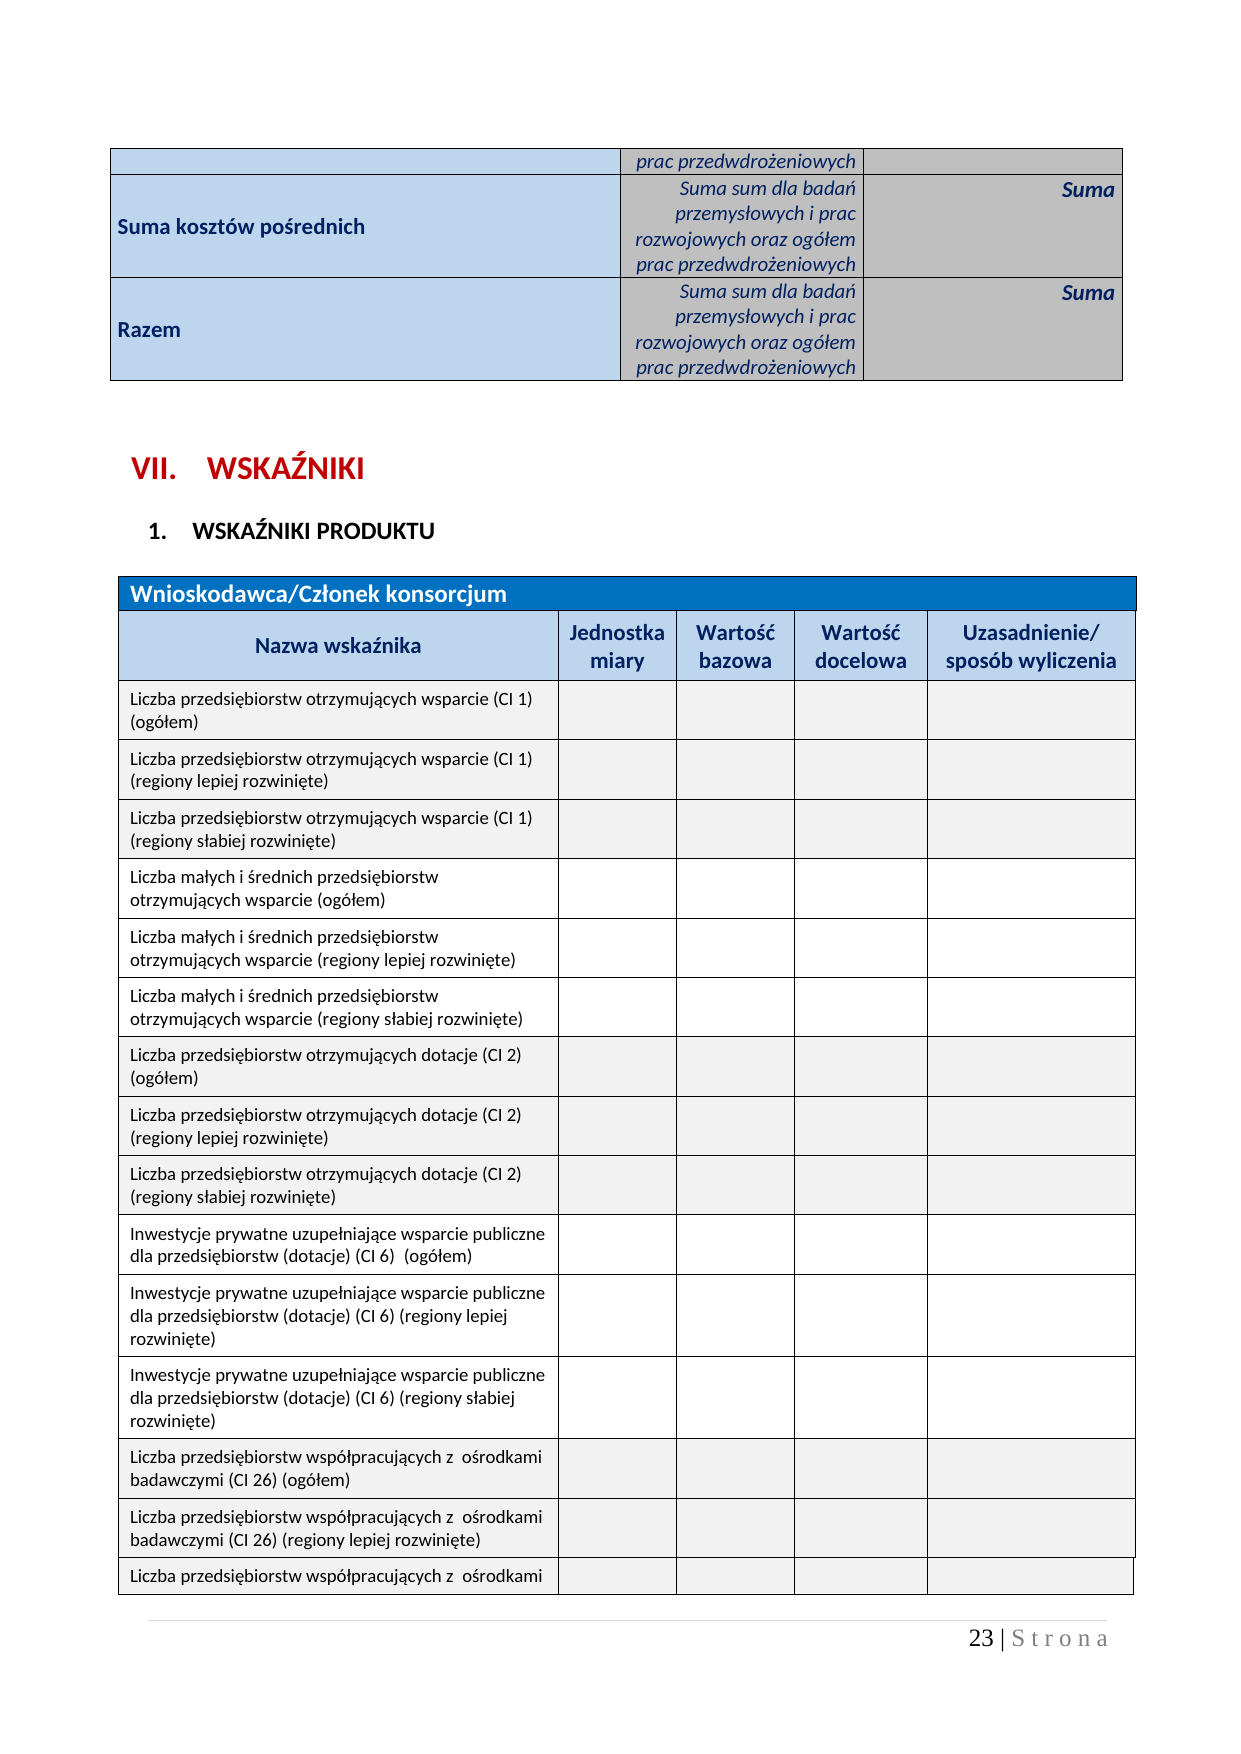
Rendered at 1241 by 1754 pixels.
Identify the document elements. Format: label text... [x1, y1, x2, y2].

table_cell [677, 1275, 794, 1356]
table_cell [677, 1558, 794, 1593]
table_cell [928, 1215, 1135, 1274]
table_cell [928, 800, 1135, 858]
table_cell Jednostka miary [559, 611, 676, 680]
table_cell [795, 1275, 927, 1356]
table_cell [928, 740, 1135, 799]
table_cell [795, 1357, 927, 1438]
table_cell [559, 978, 676, 1036]
table_cell Suma sum dla badań przemysłowych i prac rozwojowych oraz ogółem prac przedwdrożeniowych [621, 278, 863, 380]
table_cell [677, 1156, 794, 1214]
table_cell [559, 1439, 676, 1498]
table_cell [559, 859, 676, 917]
table_cell Liczba małych i średnich przedsiębiorstw otrzymujących wsparcie (regiony lepiej rozwinięte) [119, 919, 558, 977]
table_cell Liczba przedsiębiorstw otrzymujących wsparcie (CI 1) (regiony słabiej rozwinięte) [119, 800, 558, 858]
table_cell [928, 919, 1135, 977]
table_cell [621, 175, 863, 277]
table_cell Inwestycje prywatne uzupełniające wsparcie publiczne dla przedsiębiorstw (dotacje) (CI 6) (regiony słabiej rozwinięte) [119, 1357, 558, 1438]
table_cell [795, 919, 927, 977]
table_cell Liczba przedsiębiorstw współpracujących z ośrodkami badawczymi (CI 26) (ogółem) [119, 1439, 558, 1498]
table_cell Uzasadnienie/ sposób wyliczenia [928, 611, 1135, 680]
table_cell [677, 1357, 794, 1438]
table_cell [928, 1156, 1135, 1214]
table_cell [559, 800, 676, 858]
table_cell [928, 1499, 1135, 1557]
table_cell [559, 1156, 676, 1214]
list WSKAŹNIKI [177, 447, 1152, 488]
table_cell [795, 1097, 927, 1155]
table_cell Liczba przedsiębiorstw otrzymujących wsparcie (CI 1) (ogółem) [119, 681, 558, 739]
table_cell Liczba przedsiębiorstw otrzymujących dotacje (CI 2) (regiony lepiej rozwinięte) [119, 1097, 558, 1155]
table_cell [928, 1037, 1135, 1096]
table_cell [795, 1156, 927, 1214]
table_cell [677, 1097, 794, 1155]
table_cell [677, 681, 794, 739]
table_cell [559, 919, 676, 977]
table_cell [677, 978, 794, 1036]
table_cell Liczba przedsiębiorstw otrzymujących wsparcie (CI 1) (regiony lepiej rozwinięte) [119, 740, 558, 799]
table_cell [677, 740, 794, 799]
subtitle WSKAŹNIKI PRODUKTU [148, 515, 1122, 545]
table_header Wnioskodawca/Członek konsorcjum [119, 577, 1136, 610]
table_cell [559, 1037, 676, 1096]
table_cell Suma [864, 149, 1122, 174]
table_cell [795, 978, 927, 1036]
table_cell Suma [864, 175, 1122, 277]
table_cell [795, 1215, 927, 1274]
table_cell Suma kosztów pośrednich [111, 175, 620, 277]
table_cell [795, 740, 927, 799]
table_cell [677, 1037, 794, 1096]
table_cell [559, 1558, 676, 1593]
table_cell [795, 859, 927, 917]
table_cell Liczba przedsiębiorstw otrzymujących dotacje (CI 2) (ogółem) [119, 1037, 558, 1096]
table_cell [928, 859, 1135, 917]
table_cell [621, 149, 863, 174]
table_cell [928, 681, 1135, 739]
table_cell Wartość bazowa [677, 611, 794, 680]
table_cell [677, 919, 794, 977]
table_cell [559, 1357, 676, 1438]
table_cell Wartość docelowa [795, 611, 927, 680]
table_cell [795, 1037, 927, 1096]
table_cell [928, 1097, 1135, 1155]
table_cell Razem [111, 278, 620, 380]
table_cell [677, 1499, 794, 1557]
table_cell [559, 1097, 676, 1155]
table_cell [795, 800, 927, 858]
table_cell Inwestycje prywatne uzupełniające wsparcie publiczne dla przedsiębiorstw (dotacje) (CI 6) (ogółem) [119, 1215, 558, 1274]
table_cell [677, 859, 794, 917]
table_cell Nazwa wskaźnika [119, 611, 558, 680]
table_cell [559, 740, 676, 799]
table_cell [928, 1275, 1135, 1356]
table_cell [559, 1499, 676, 1557]
table_cell [795, 1558, 927, 1593]
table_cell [119, 1558, 558, 1593]
table_cell [559, 681, 676, 739]
table_cell Suma [864, 278, 1122, 380]
table_cell [795, 1499, 927, 1557]
table_cell [928, 1357, 1135, 1438]
table_cell [677, 800, 794, 858]
table_cell [795, 681, 927, 739]
table_cell [928, 1558, 1133, 1593]
table_cell [928, 978, 1135, 1036]
table_cell Inwestycje prywatne uzupełniające wsparcie publiczne dla przedsiębiorstw (dotacje) (CI 6) (regiony lepiej rozwinięte) [119, 1275, 558, 1356]
table_cell [677, 1215, 794, 1274]
table_cell [559, 1215, 676, 1274]
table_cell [111, 149, 620, 174]
table_cell Liczba przedsiębiorstw otrzymujących dotacje (CI 2) (regiony słabiej rozwinięte) [119, 1156, 558, 1214]
table_cell [677, 1439, 794, 1498]
table_cell [928, 1439, 1135, 1498]
table_cell Liczba przedsiębiorstw współpracujących z ośrodkami badawczymi (CI 26) (regiony lepiej rozwinięte) [119, 1499, 558, 1557]
table_cell Liczba małych i średnich przedsiębiorstw otrzymujących wsparcie (regiony słabiej rozwinięte) [119, 978, 558, 1036]
table_cell [559, 1275, 676, 1356]
table_cell [795, 1439, 927, 1498]
table_cell Liczba małych i średnich przedsiębiorstw otrzymujących wsparcie (ogółem) [119, 859, 558, 917]
